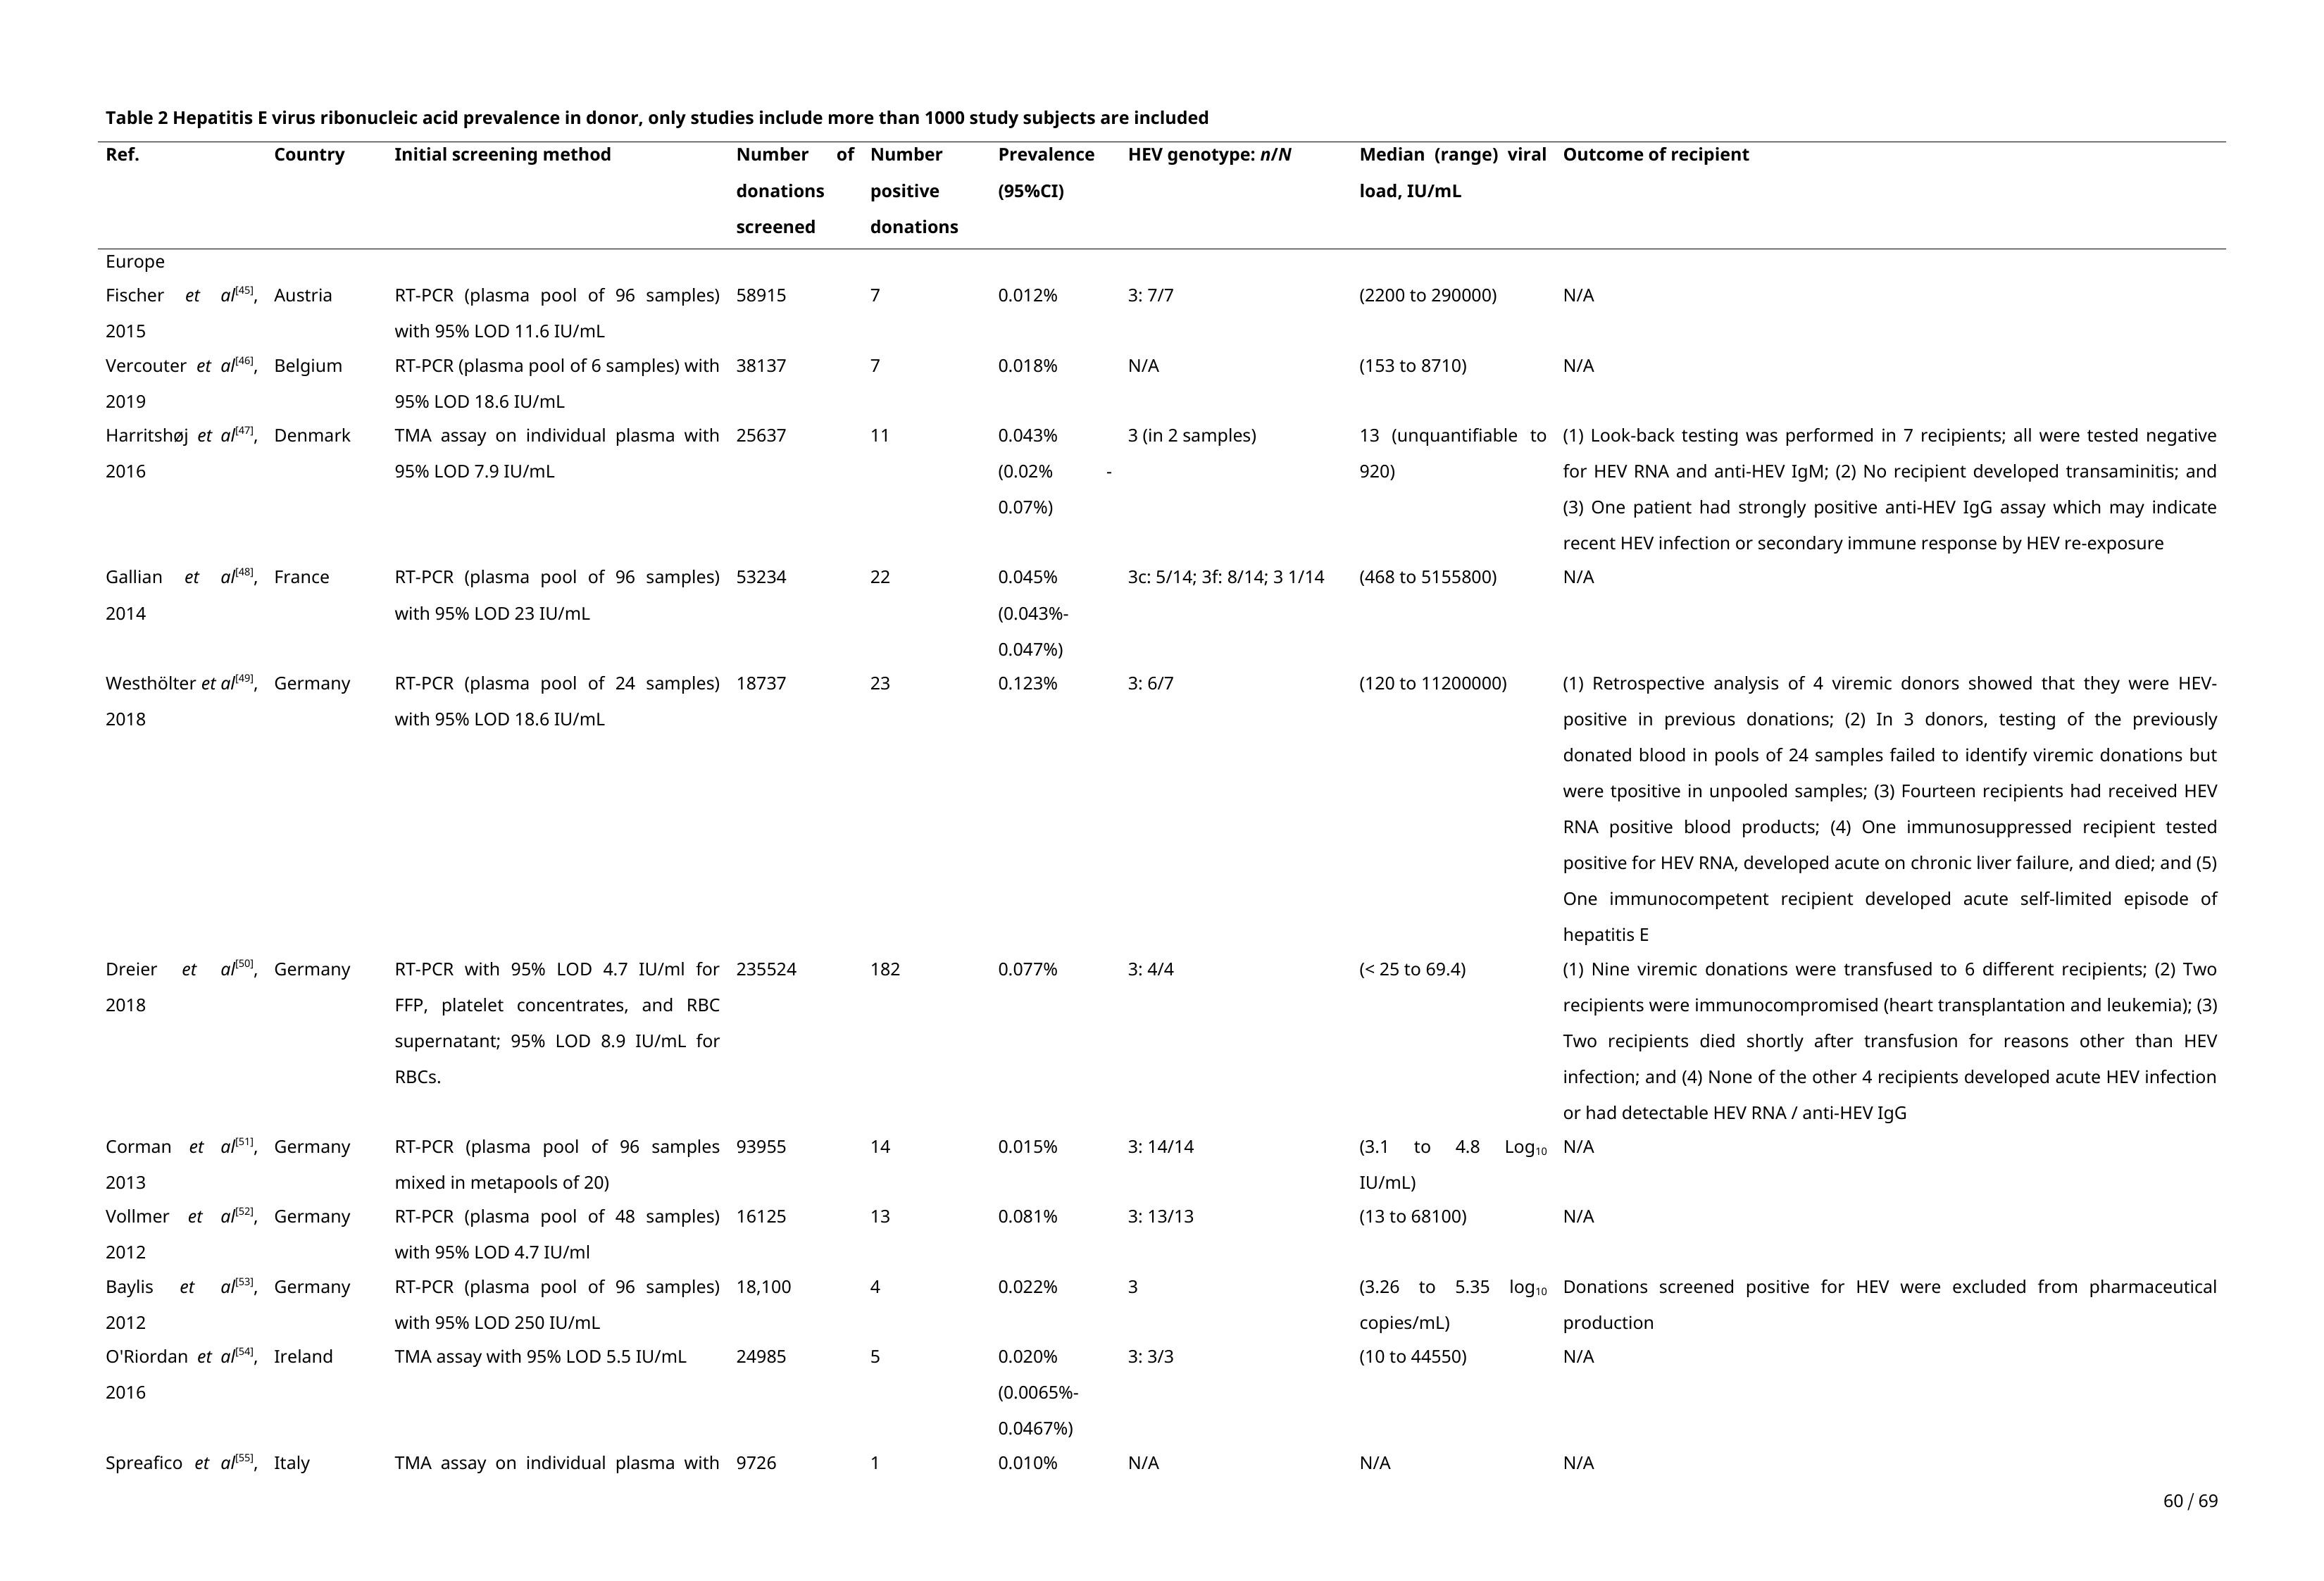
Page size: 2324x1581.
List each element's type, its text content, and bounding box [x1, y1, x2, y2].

table_cell N/A [1351, 1450, 1555, 1474]
table_cell TMA assay on individual plasma with 95% LOD 7.9 IU/mL [387, 423, 728, 565]
table_cell RT-PCR (plasma pool of 96 samples) with 95% LOD 250 IU/mL [387, 1274, 728, 1344]
table_cell 13 (unquantifiable to 920) [1351, 423, 1555, 565]
table_cell 3: 7/7 [1120, 283, 1351, 353]
table_cell N/A [1555, 1344, 2226, 1450]
table_header Median (range) viral load, IU/mL [1351, 142, 1555, 248]
table_cell 3: 13/13 [1120, 1204, 1351, 1274]
table_cell 3: 14/14 [1120, 1135, 1351, 1204]
table_cell Germany [266, 956, 387, 1135]
table_cell (1) Look-back testing was performed in 7 recipients; all were tested negative for HEV RNA and anti-HEV IgM; (2) No recipient developed transaminitis; and (3) One patient had strongly positive anti-HEV IgG assay which may indicate recent HEV infection or secondary immune response by HEV re-exposure [1555, 423, 2226, 565]
table_cell TMA assay with 95% LOD 5.5 IU/mL [387, 1344, 728, 1450]
table_cell 14 [862, 1135, 990, 1204]
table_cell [98, 1450, 266, 1474]
table_header Number positive donations [862, 142, 990, 248]
table_cell 53234 [728, 565, 862, 670]
table_cell N/A [1555, 1135, 2226, 1204]
table_cell N/A [1555, 283, 2226, 353]
table_cell 0.081% [990, 1204, 1120, 1274]
table_cell (153 to 8710) [1351, 353, 1555, 423]
table_cell 5 [862, 1344, 990, 1450]
table_cell RT-PCR (plasma pool of 24 samples) with 95% LOD 18.6 IU/mL [387, 671, 728, 956]
table_header Country [266, 142, 387, 248]
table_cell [387, 1450, 728, 1474]
table_cell 0.123% [990, 671, 1120, 956]
table_cell O'Riordan et al[54], 2016 [98, 1344, 266, 1450]
table_header Outcome of recipient [1555, 142, 2226, 248]
table_cell Denmark [266, 423, 387, 565]
table_cell Italy [266, 1450, 387, 1474]
table_cell 18737 [728, 671, 862, 956]
table_cell Gallian et al[48], 2014 [98, 565, 266, 670]
table_cell 7 [862, 283, 990, 353]
table_cell (468 to 5155800) [1351, 565, 1555, 670]
table_cell 24985 [728, 1344, 862, 1450]
table_cell N/A [1555, 565, 2226, 670]
table_cell Germany [266, 671, 387, 956]
table_header Prevalence (95%CI) [990, 142, 1120, 248]
table_cell Germany [266, 1135, 387, 1204]
table_cell Ireland [266, 1344, 387, 1450]
table_cell Germany [266, 1274, 387, 1344]
table_cell 4 [862, 1274, 990, 1344]
table_cell 0.045% (0.043%-0.047%) [990, 565, 1120, 670]
table_header Number of donations screened [728, 142, 862, 248]
table_cell 0.043% (0.02% - 0.07%) [990, 423, 1120, 565]
table_cell Austria [266, 283, 387, 353]
table_header HEV genotype: n/N [1120, 142, 1351, 248]
table_cell 0.077% [990, 956, 1120, 1135]
text Table 2 Hepatitis E virus ribonucleic acid prevalence in donor, only studies include more than 1000 study subjects are included [106, 106, 2218, 130]
table_cell Europe [98, 249, 2226, 283]
table_cell (120 to 11200000) [1351, 671, 1555, 956]
table_cell (3.1 to 4.8 Log10 IU/mL) [1351, 1135, 1555, 1204]
table_cell France [266, 565, 387, 670]
table_cell 38137 [728, 353, 862, 423]
table_cell 182 [862, 956, 990, 1135]
table_cell Germany [266, 1204, 387, 1274]
table_cell (3.26 to 5.35 log10 copies/mL) [1351, 1274, 1555, 1344]
table_cell 235524 [728, 956, 862, 1135]
table_cell 0.020% (0.0065%-0.0467%) [990, 1344, 1120, 1450]
table_cell 23 [862, 671, 990, 956]
table_cell (1) Nine viremic donations were transfused to 6 different recipients; (2) Two recipients were immunocompromised (heart transplantation and leukemia); (3) Two recipients died shortly after transfusion for reasons other than HEV infection; and (4) None of the other 4 recipients developed acute HEV infection or had detectable HEV RNA / anti-HEV IgG [1555, 956, 2226, 1135]
table_cell RT-PCR (plasma pool of 96 samples) with 95% LOD 11.6 IU/mL [387, 283, 728, 353]
table_cell N/A [1555, 1450, 2226, 1474]
table_cell 16125 [728, 1204, 862, 1274]
table_cell (13 to 68100) [1351, 1204, 1555, 1274]
table_cell Harritshøj et al[47], 2016 [98, 423, 266, 565]
table_cell 13 [862, 1204, 990, 1274]
table_cell 18,100 [728, 1274, 862, 1344]
table_cell Dreier et al[50], 2018 [98, 956, 266, 1135]
table_cell 3: 3/3 [1120, 1344, 1351, 1450]
table_cell 9726 [728, 1450, 862, 1474]
table_cell Corman et al[51], 2013 [98, 1135, 266, 1204]
table_cell N/A [1555, 1204, 2226, 1274]
table_cell 7 [862, 353, 990, 423]
table_cell 0.015% [990, 1135, 1120, 1204]
table_cell 0.022% [990, 1274, 1120, 1344]
table_cell (< 25 to 69.4) [1351, 956, 1555, 1135]
table_cell N/A [1555, 353, 2226, 423]
table_cell RT-PCR (plasma pool of 6 samples) with 95% LOD 18.6 IU/mL [387, 353, 728, 423]
table_cell 0.018% [990, 353, 1120, 423]
table_cell 3: 4/4 [1120, 956, 1351, 1135]
table_cell 3c: 5/14; 3f: 8/14; 3 1/14 [1120, 565, 1351, 670]
table_cell N/A [1120, 1450, 1351, 1474]
table_cell N/A [1120, 353, 1351, 423]
table_cell RT-PCR (plasma pool of 96 samples) with 95% LOD 23 IU/mL [387, 565, 728, 670]
table_cell Donations screened positive for HEV were excluded from pharmaceutical production [1555, 1274, 2226, 1344]
table_cell 22 [862, 565, 990, 670]
table_cell (1) Retrospective analysis of 4 viremic donors showed that they were HEV-positive in previous donations; (2) In 3 donors, testing of the previously donated blood in pools of 24 samples failed to identify viremic donations but were tpositive in unpooled samples; (3) Fourteen recipients had received HEV RNA positive blood products; (4) One immunosuppressed recipient tested positive for HEV RNA, developed acute on chronic liver failure, and died; and (5) One immunocompetent recipient developed acute self-limited episode of hepatitis E [1555, 671, 2226, 956]
table_cell Fischer et al[45], 2015 [98, 283, 266, 353]
table_cell 11 [862, 423, 990, 565]
table_cell (2200 to 290000) [1351, 283, 1555, 353]
table_cell 1 [862, 1450, 990, 1474]
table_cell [990, 1450, 1120, 1474]
table_cell 93955 [728, 1135, 862, 1204]
table_cell RT-PCR (plasma pool of 96 samples mixed in metapools of 20) [387, 1135, 728, 1204]
table_cell 25637 [728, 423, 862, 565]
table_cell 3 (in 2 samples) [1120, 423, 1351, 565]
table_cell RT-PCR with 95% LOD 4.7 IU/ml for FFP, platelet concentrates, and RBC supernatant; 95% LOD 8.9 IU/mL for RBCs. [387, 956, 728, 1135]
table_cell Vercouter et al[46], 2019 [98, 353, 266, 423]
table_cell Baylis et al[53], 2012 [98, 1274, 266, 1344]
table_cell (10 to 44550) [1351, 1344, 1555, 1450]
table_cell RT-PCR (plasma pool of 48 samples) with 95% LOD 4.7 IU/ml [387, 1204, 728, 1274]
table_cell Westhölter et al[49], 2018 [98, 671, 266, 956]
table_cell Belgium [266, 353, 387, 423]
table_cell 0.012% [990, 283, 1120, 353]
table_header Ref. [98, 142, 266, 248]
table_cell 3 [1120, 1274, 1351, 1344]
table_cell 3: 6/7 [1120, 671, 1351, 956]
table_cell 58915 [728, 283, 862, 353]
table_cell Vollmer et al[52], 2012 [98, 1204, 266, 1274]
table_header Initial screening method [387, 142, 728, 248]
